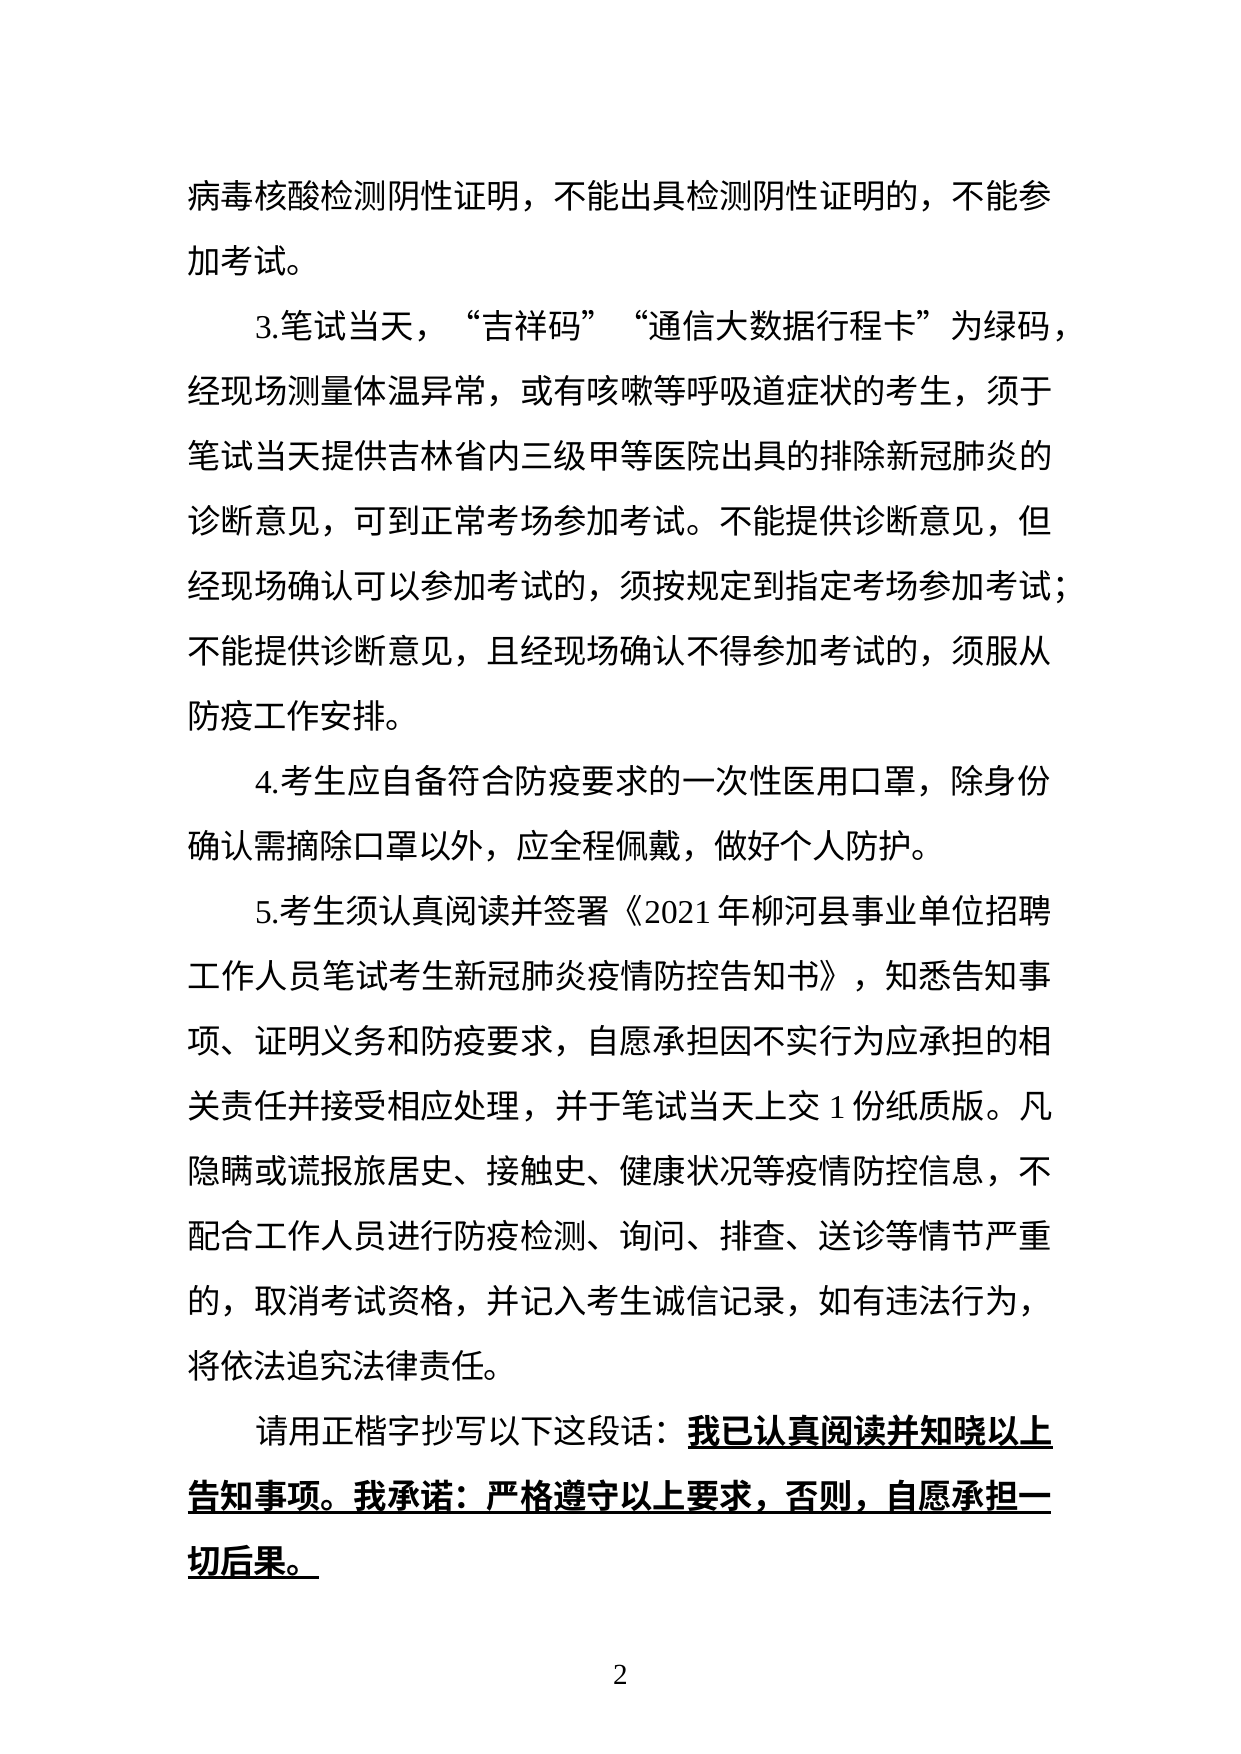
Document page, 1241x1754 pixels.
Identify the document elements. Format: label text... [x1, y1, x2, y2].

text 4.考生应自备符合防疫要求的一次性医用口罩，除身份确认需摘除口罩以外，应全程佩戴，做好个人防护。 [187, 747, 1053, 877]
text 5.考生须认真阅读并签署《2021年柳河县事业单位招聘工作人员笔试考生新冠肺炎疫情防控告知书》，知悉告知事项、证明义务和防疫要求，自愿承担因不实行为应承担的相关责任并接受相应处理，并于笔试当天上交1份纸质版。凡隐瞒或谎报旅居史、接触史、健康状况等疫情防控信息，不配合工作人员进行防疫检测、询问、排查、送诊等情节严重的，取消考试资格，并记入考生诚信记录，如有违法行为，将依法追究法律责任。 [187, 877, 1053, 1397]
text 3.笔试当天，“吉祥码”“通信大数据行程卡”为绿码，经现场测量体温异常，或有咳嗽等呼吸道症状的考生，须于笔试当天提供吉林省内三级甲等医院出具的排除新冠肺炎的诊断意见，可到正常考场参加考试。不能提供诊断意见，但经现场确认可以参加考试的，须按规定到指定考场参加考试；不能提供诊断意见，且经现场确认不得参加考试的，须服从防疫工作安排。 [187, 292, 1053, 747]
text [187, 162, 1053, 292]
text 请用正楷字抄写以下这段话：我已认真阅读并知晓以上告知事项。我承诺：严格遵守以上要求，否则，自愿承担一切后果。 [187, 1397, 1053, 1592]
